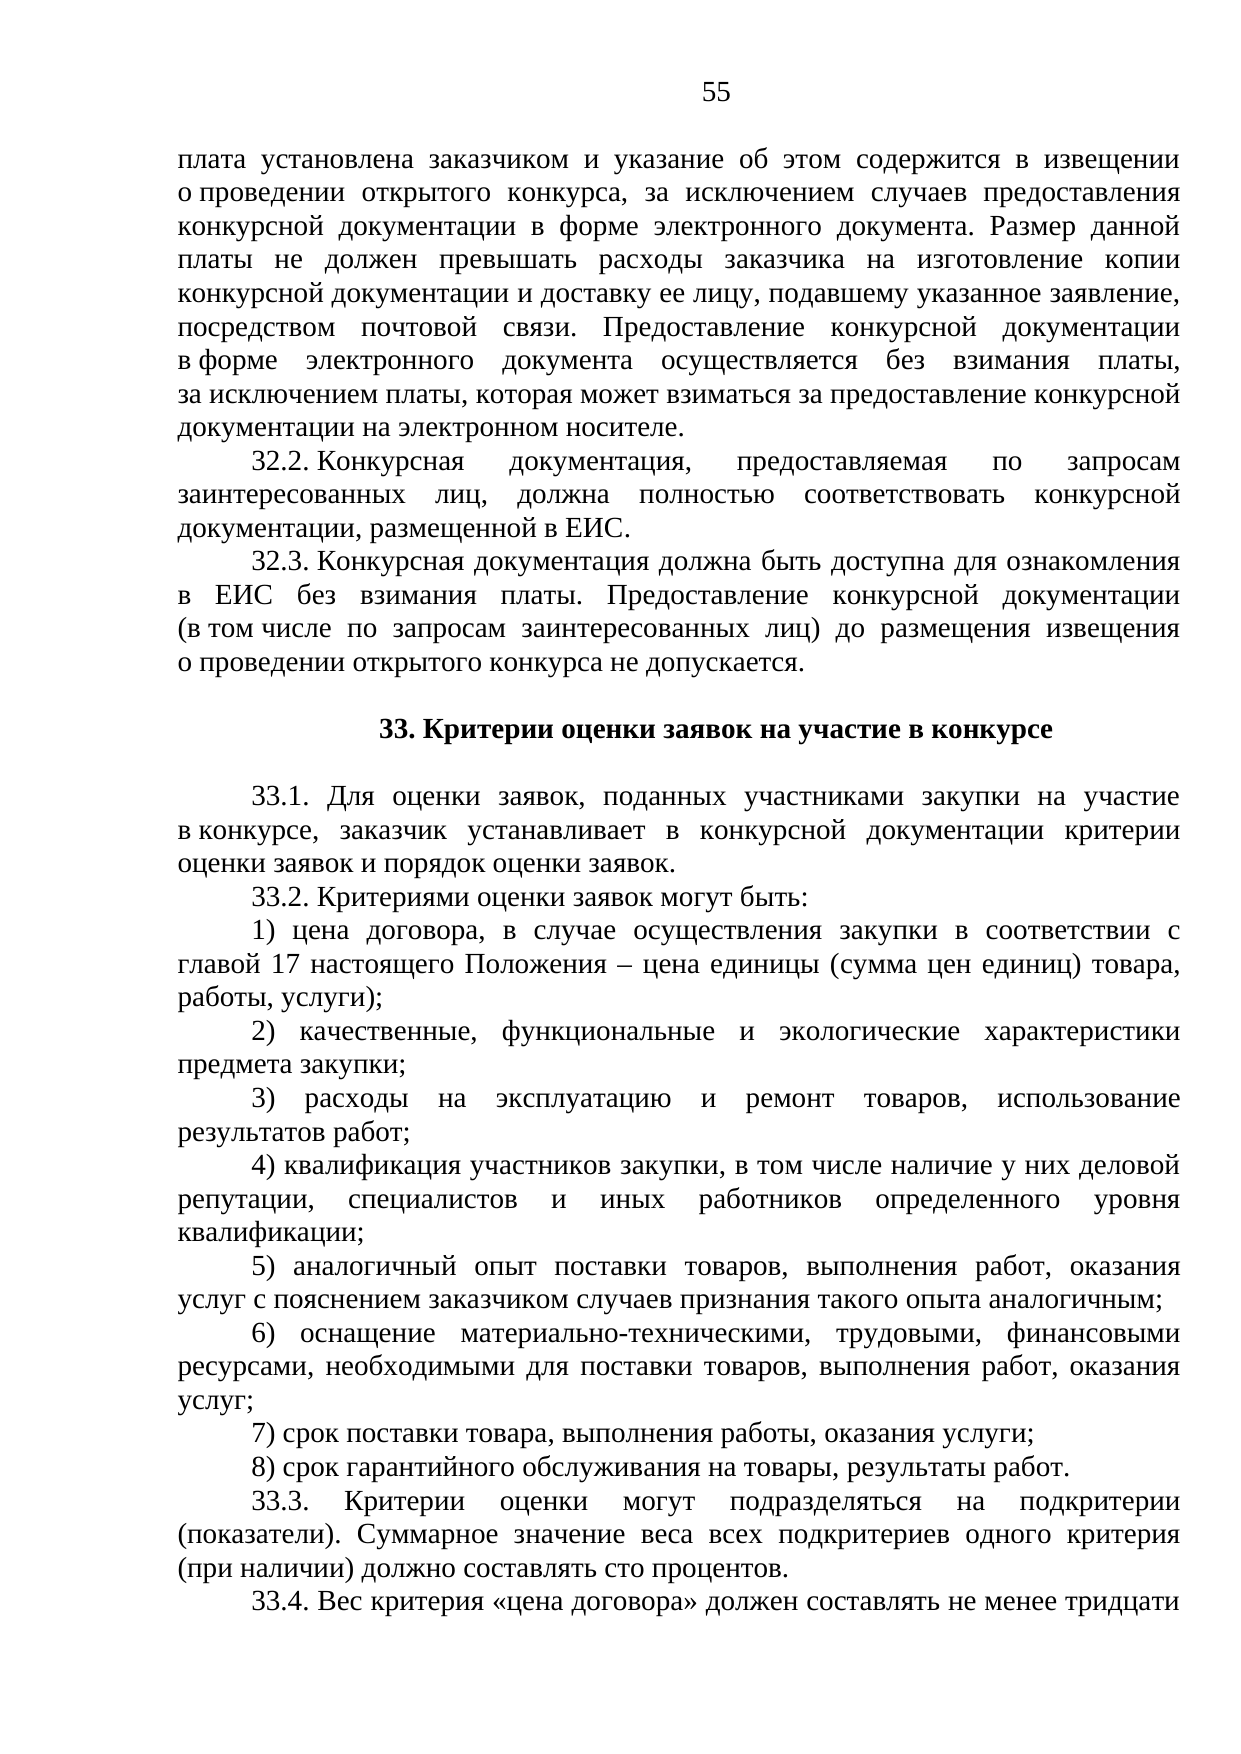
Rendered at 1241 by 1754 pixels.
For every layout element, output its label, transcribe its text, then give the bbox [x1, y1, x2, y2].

text 32.2. Конкурсная документация, предоставляемая по запросам заинтересованных лиц, должна полностью соответствовать конкурсной документации, размещенной в ЕИС. [177, 443, 1181, 543]
text 33.2. Критериями оценки заявок могут быть: [177, 879, 1181, 912]
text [177, 1583, 1181, 1617]
text 33. Критерии оценки заявок на участие в конкурсе [177, 711, 1181, 745]
text 1) цена договора, в случае осуществления закупки в соответствии с главой 17 настоящего Положения – цена единицы (сумма цен единиц) товара, работы, услуги); [177, 912, 1181, 1013]
text 2) качественные, функциональные и экологические характеристики предмета закупки; [177, 1013, 1181, 1080]
text 33.3. Критерии оценки могут подразделяться на подкритерии (показатели). Суммарное значение веса всех подкритериев одного критерия (при наличии) должно составлять сто процентов. [177, 1483, 1181, 1583]
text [177, 141, 1181, 443]
text 5) аналогичный опыт поставки товаров, выполнения работ, оказания услуг с пояснением заказчиком случаев признания такого опыта аналогичным; [177, 1248, 1181, 1315]
text 33.1. Для оценки заявок, поданных участниками закупки на участие в конкурсе, заказчик устанавливает в конкурсной документации критерии оценки заявок и порядок оценки заявок. [177, 778, 1181, 879]
text 8) срок гарантийного обслуживания на товары, результаты работ. [177, 1449, 1181, 1483]
text 3) расходы на эксплуатацию и ремонт товаров, использование результатов работ; [177, 1080, 1181, 1147]
text 6) оснащение материально-техническими, трудовыми, финансовыми ресурсами, необходимыми для поставки товаров, выполнения работ, оказания услуг; [177, 1315, 1181, 1416]
text 4) квалификация участников закупки, в том числе наличие у них деловой репутации, специалистов и иных работников определенного уровня квалификации; [177, 1147, 1181, 1248]
text 7) срок поставки товара, выполнения работы, оказания услуги; [177, 1416, 1181, 1449]
text 32.3. Конкурсная документация должна быть доступна для ознакомления в ЕИС без взимания платы. Предоставление конкурсной документации (в том числе по запросам заинтересованных лиц) до размещения извещения о проведении открытого конкурса не допускается. [177, 543, 1181, 678]
